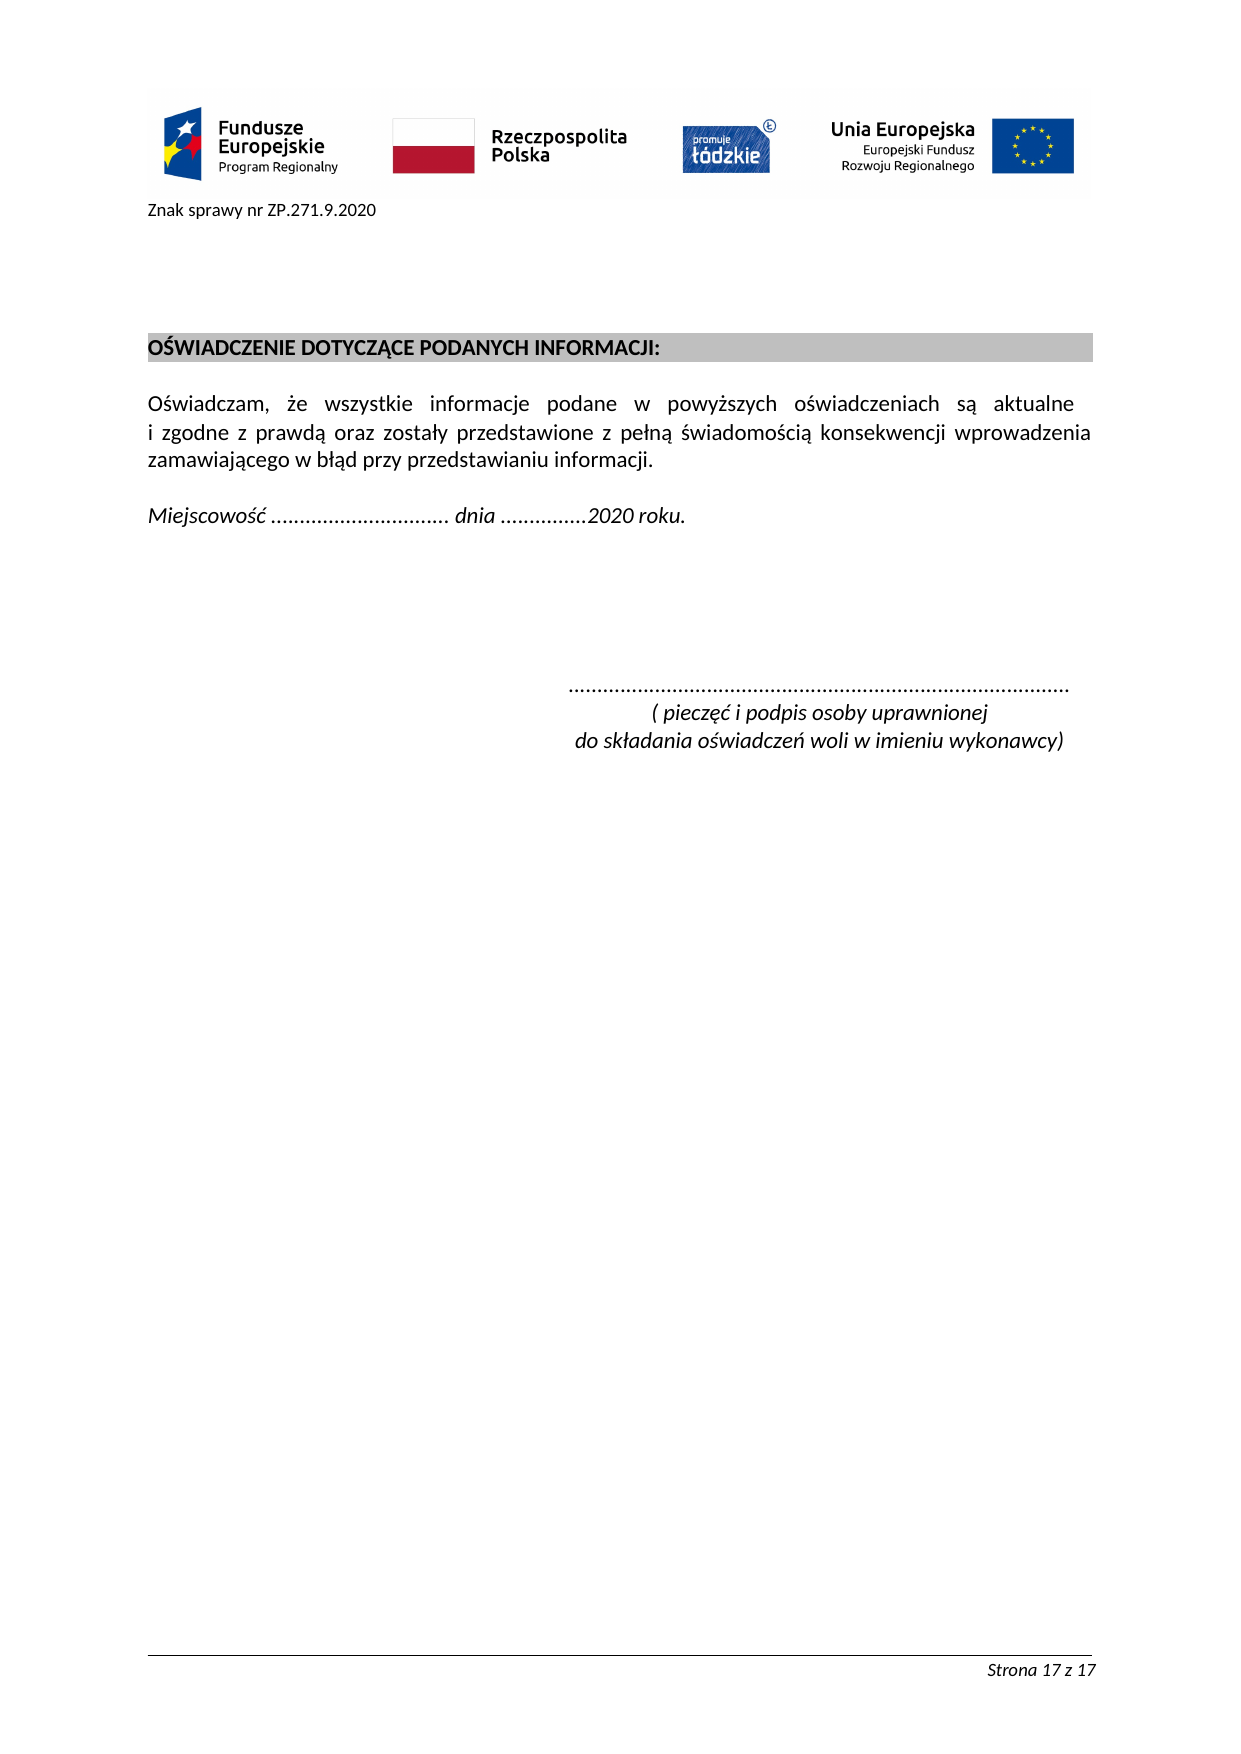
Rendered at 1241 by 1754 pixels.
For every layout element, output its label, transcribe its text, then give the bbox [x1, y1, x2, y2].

text Oświadczam, że wszystkie informacje podane w powyższych oświadczeniach są aktualne i zgodne z prawdą oraz zostały przedstawione z pełną świadomością konsekwencji wprowadzenia zamawiającego w błąd przy przedstawianiu informacji. [148, 389, 1093, 474]
text ....................................................................................... [546, 670, 1093, 698]
text OŚWIADCZENIE DOTYCZĄCE PODANYCH INFORMACJI: [148, 333, 1093, 362]
picture [146, 88, 1092, 199]
text do składania oświadczeń woli w imieniu wykonawcy) [546, 726, 1093, 754]
text ( pieczęć i podpis osoby uprawnionej [546, 698, 1093, 726]
text Miejscowość ............................... dnia ...............2020 roku. [148, 502, 1101, 530]
